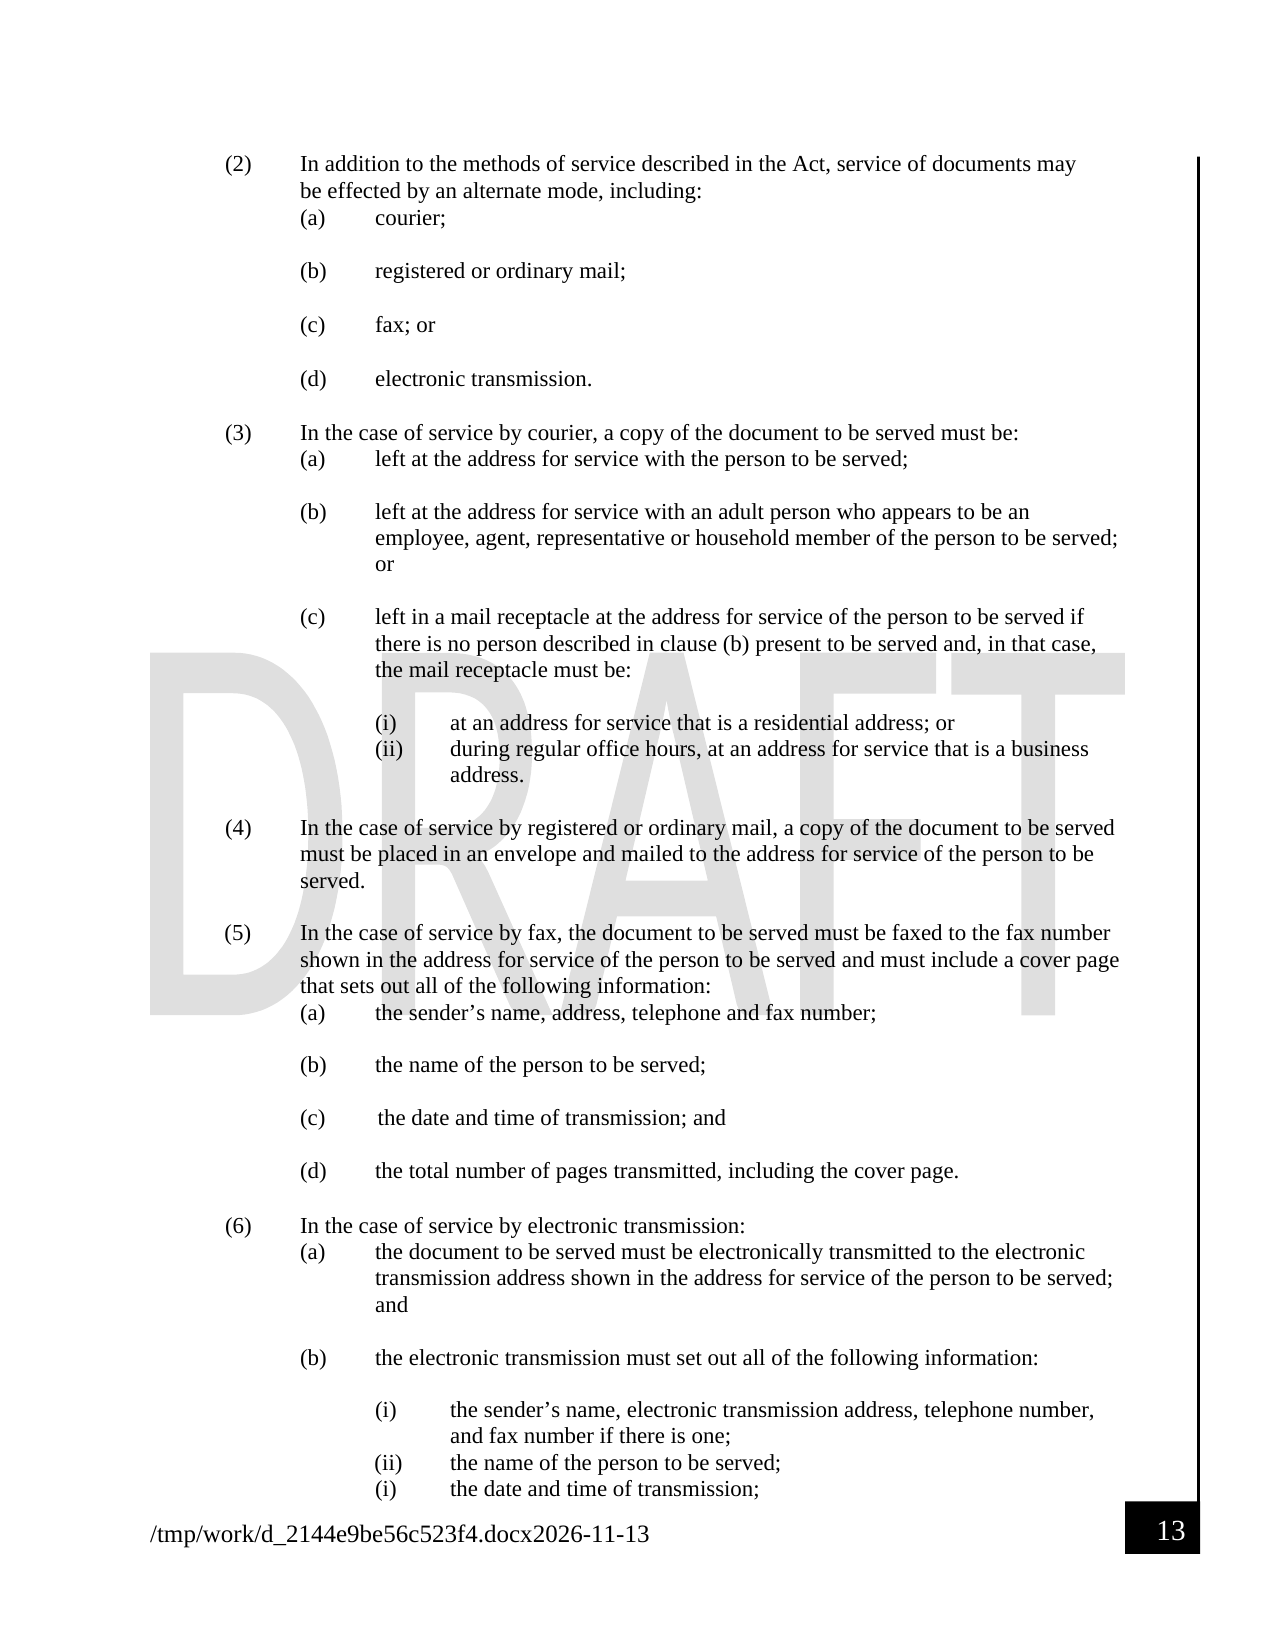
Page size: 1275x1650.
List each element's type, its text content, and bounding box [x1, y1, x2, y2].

list left at the address for service with the person to be served; [300, 445, 1125, 471]
list the document to be served must be electronically transmitted to the electronic transmission address shown in the address for service of the person to be served; and [300, 1238, 1125, 1317]
list the sender’s name, address, telephone and fax number; [300, 998, 1125, 1025]
list left in a mail receptacle at the address for service of the person to be served if there is no person described in clause (b) present to be served and, in that case, the mail receptacle must be: [300, 603, 1125, 682]
list the name of the person to be served; [300, 1051, 1125, 1078]
list left at the address for service with an adult person who appears to be an employee, agent, representative or household member of the person to be served; or [300, 498, 1125, 577]
list fax; or [300, 311, 1102, 338]
list (ii) the name of the person to be served; [300, 1449, 1125, 1475]
text (4) In the case of service by registered or ordinary mail, a copy of the document to be served must be placed in an envelope and mailed to the address for service of the person to be served. [150, 814, 1125, 893]
text (2) In addition to the methods of service described in the Act, service of documents may be effected by an alternate mode, including: [150, 150, 1102, 203]
list (6) In the case of service by electronic transmission: [225, 1212, 1125, 1238]
list electronic transmission. [300, 365, 1102, 391]
list registered or ordinary mail; [300, 257, 1102, 284]
list the electronic transmission must set out all of the following information: [300, 1343, 1125, 1370]
text (5) In the case of service by fax, the document to be served must be faxed to the fax number shown in the address for service of the person to be served and must include a cover page that sets out all of the following information: [150, 919, 1125, 998]
list (i) the sender’s name, electronic transmission address, telephone number, and fax number if there is one; [375, 1396, 1125, 1449]
list the date and time of transmission; [375, 1475, 1125, 1502]
text (i) at an address for service that is a residential address; or [300, 709, 1125, 735]
list (ii) during regular office hours, at an address for service that is a business address. [375, 735, 1125, 788]
text (3) In the case of service by courier, a copy of the document to be served must be: [150, 419, 1125, 445]
list courier; [300, 204, 1102, 230]
list the total number of pages transmitted, including the cover page. [300, 1157, 1125, 1183]
list the date and time of transmission; and [300, 1104, 1125, 1130]
